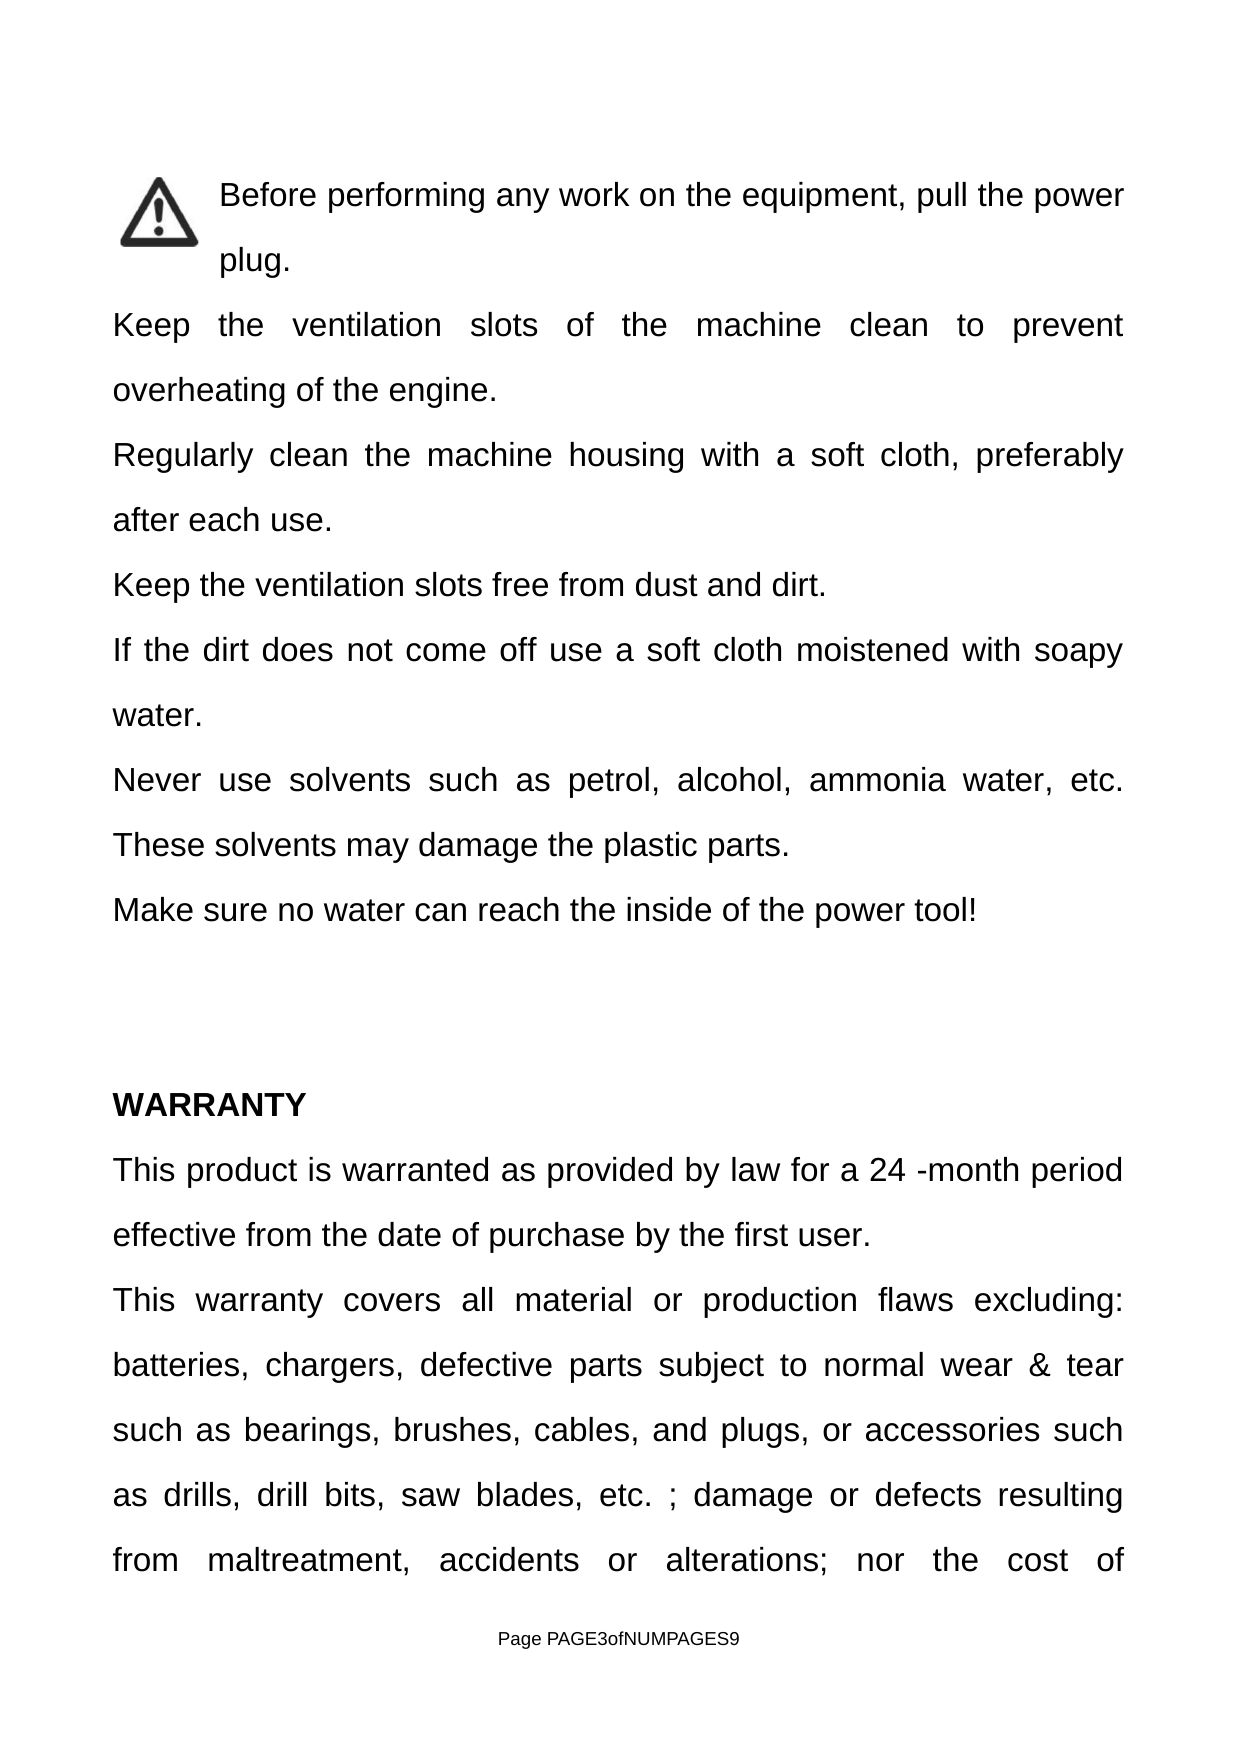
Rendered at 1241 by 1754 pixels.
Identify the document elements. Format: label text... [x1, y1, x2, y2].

list WARRANTY [112, 1072, 1125, 1137]
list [112, 1267, 1125, 1592]
list Make sure no water can reach the inside of the power tool! [112, 877, 1125, 942]
list Keep the ventilation slots free from dust and dirt. [112, 552, 1125, 617]
list Keep the ventilation slots of the machine clean to prevent overheating of the engine. [112, 292, 1125, 422]
list If the dirt does not come off use a soft cloth moistened with soapy water. [112, 617, 1125, 747]
picture [118, 175, 200, 250]
list Before performing any work on the equipment, pull the power plug. [112, 162, 1125, 292]
list This product is warranted as provided by law for a 24 -month period effective from the date of purchase by the first user. [112, 1137, 1125, 1267]
list Never use solvents such as petrol, alcohol, ammonia water, etc. These solvents may damage the plastic parts. [112, 747, 1125, 877]
list Regularly clean the machine housing with a soft cloth, preferably after each use. [112, 422, 1125, 552]
